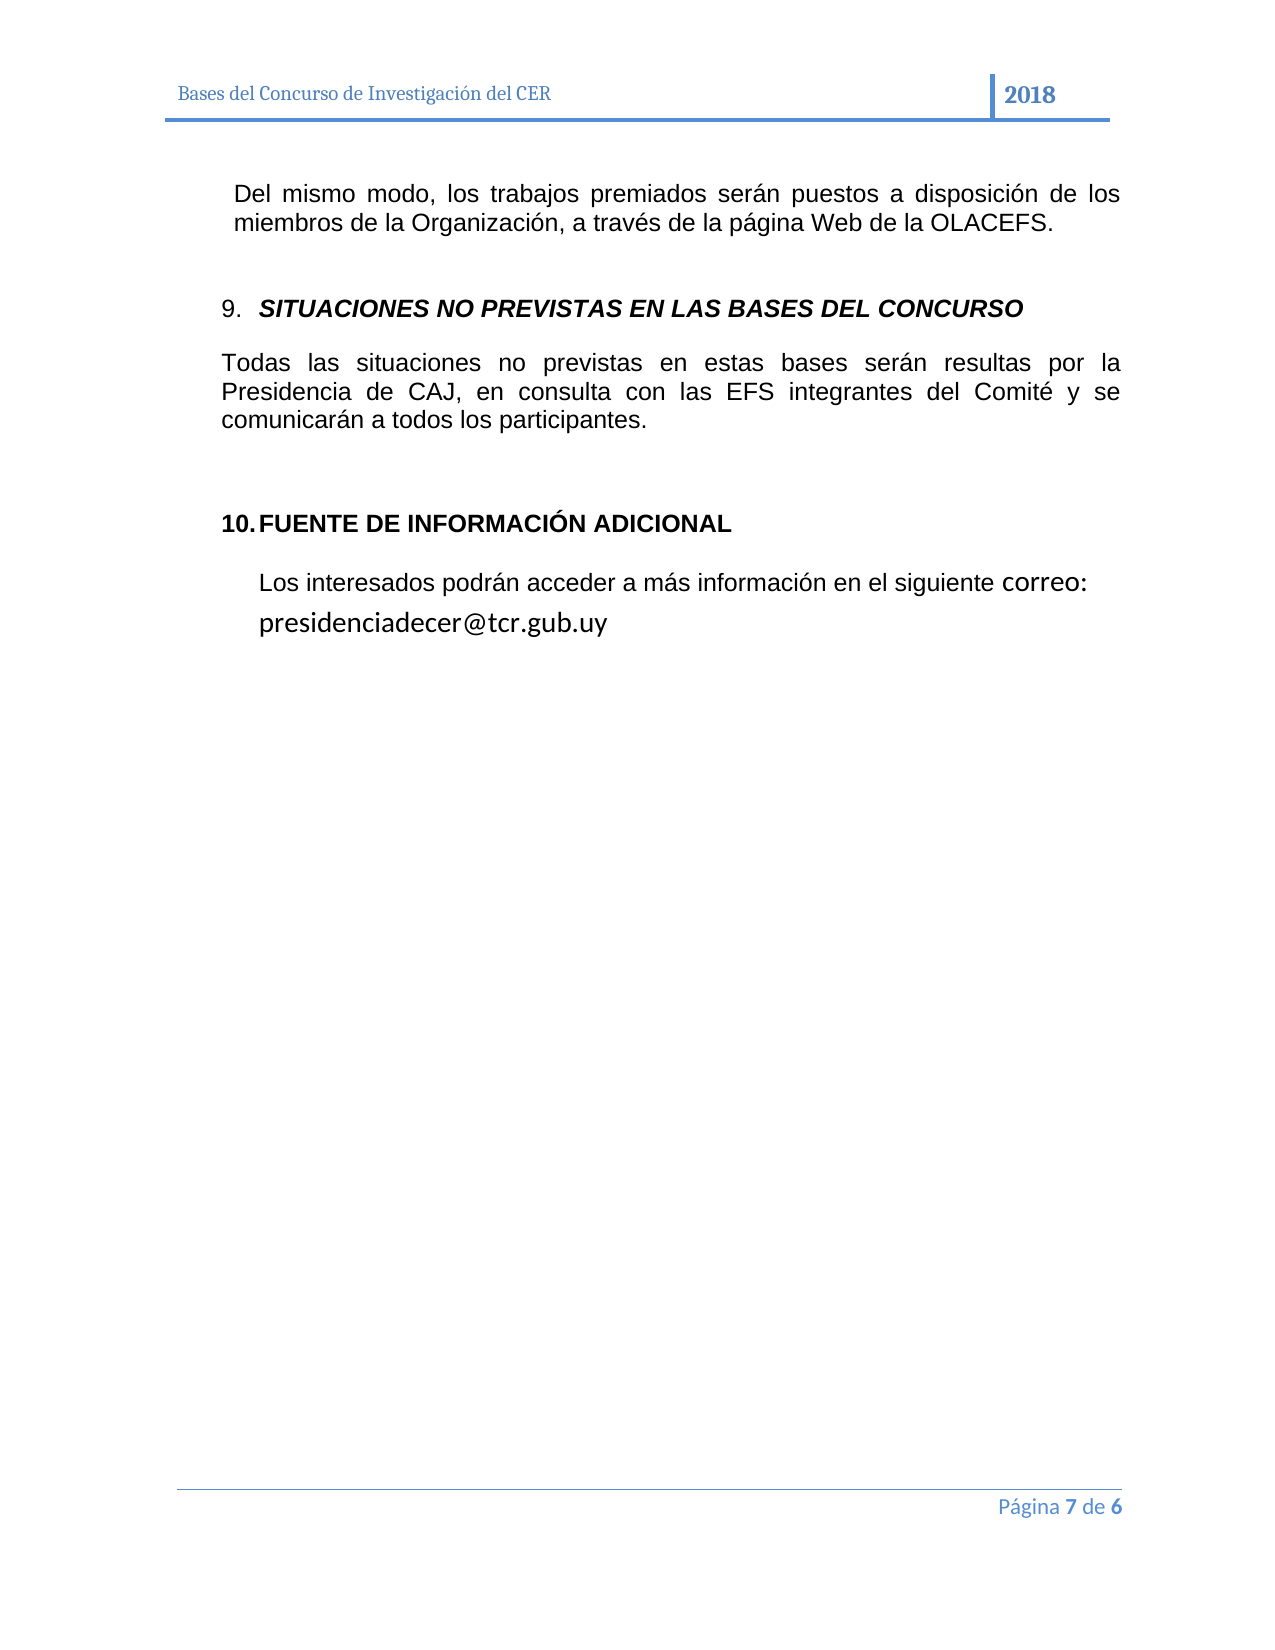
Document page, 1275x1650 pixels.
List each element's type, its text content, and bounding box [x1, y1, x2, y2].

list FUENTE DE INFORMACIÓN ADICIONAL [221, 509, 1122, 538]
text Del mismo modo, los trabajos premiados serán puestos a disposición de los miembros de la Organización, a través de la página Web de la OLACEFS. [233, 179, 1122, 237]
list SITUACIONES NO PREVISTAS EN LAS BASES DEL CONCURSO [221, 294, 1122, 323]
text Todas las situaciones no previstas en estas bases serán resultas por la Presidencia de CAJ, en consulta con las EFS integrantes del Comité y se comunicarán a todos los participantes. [221, 348, 1122, 434]
text Los interesados podrán acceder a más información en el siguiente correo: presidenciadecer@tcr.gub.uy [259, 563, 1122, 639]
